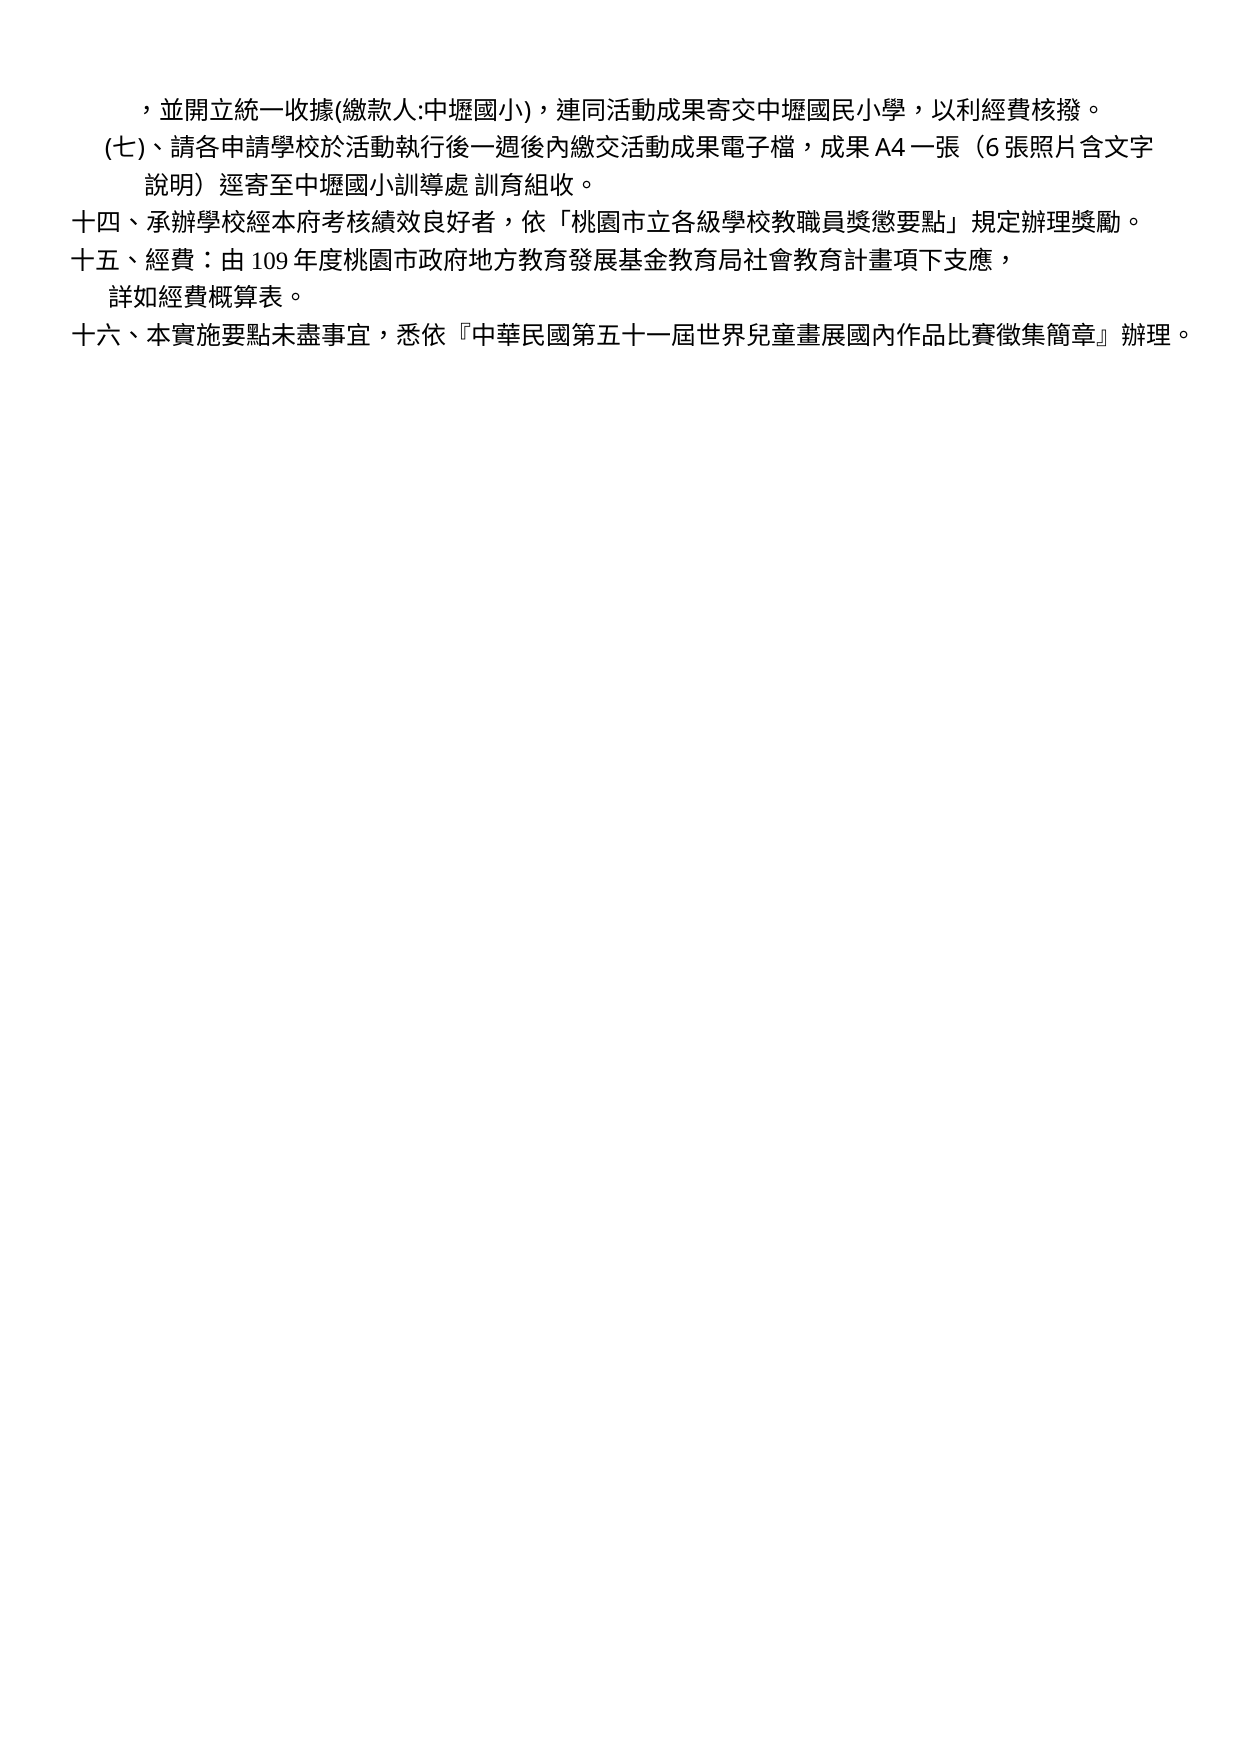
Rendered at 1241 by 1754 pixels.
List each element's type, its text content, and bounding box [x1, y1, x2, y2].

text 十五、經費：由109年度桃園市政府地方教育發展基金教育局社會教育計畫項下支應， [71, 239, 1181, 277]
text 說明）逕寄至中壢國小訓導處 訓育組收。 [92, 164, 1181, 202]
text ，並開立統一收據(繳款人:中壢國小)，連同活動成果寄交中壢國民小學，以利經費核撥。 [89, 89, 1181, 127]
text 十六、本實施要點未盡事宜，悉依『中華民國第五十一屆世界兒童畫展國內作品比賽徵集簡章』辦理。 [71, 314, 1181, 352]
text (七)、請各申請學校於活動執行後一週後內繳交活動成果電子檔，成果A4一張（6張照片含文字 [92, 127, 1181, 164]
text 十四、承辦學校經本府考核績效良好者，依「桃園市立各級學校教職員獎懲要點」規定辦理獎勵。 [71, 202, 1181, 239]
text 詳如經費概算表。 [71, 277, 1181, 314]
